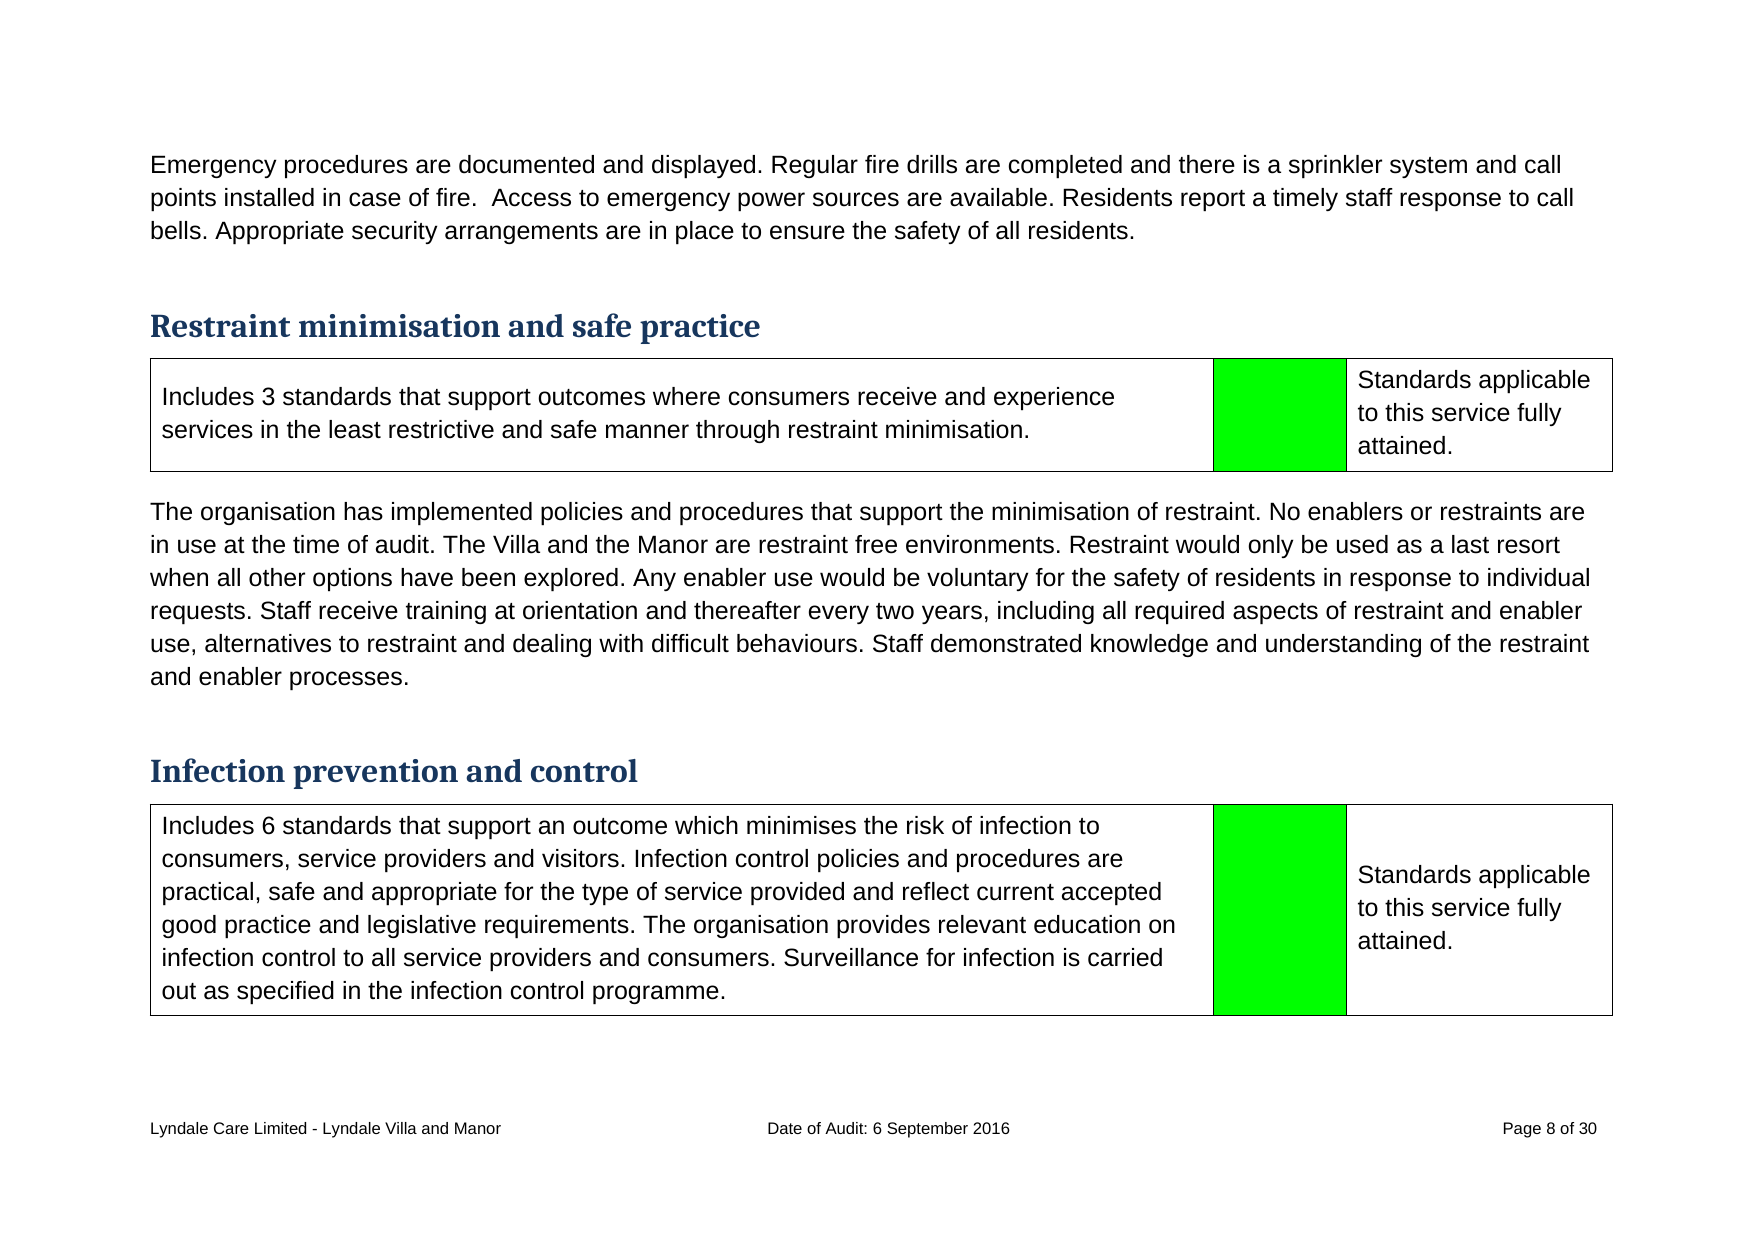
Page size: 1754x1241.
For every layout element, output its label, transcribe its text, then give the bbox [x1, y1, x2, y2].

table_header [1214, 805, 1346, 1015]
table_header Includes 3 standards that support outcomes where consumers receive and experience services in the least restrictive and safe manner through restraint minimisation. [151, 359, 1213, 471]
subtitle Restraint minimisation and safe practice [150, 307, 1604, 345]
table_header Includes 6 standards that support an outcome which minimises the risk of infection to consumers, service providers and visitors. Infection control policies and procedures are practical, safe and appropriate for the type of service provided and reflect current accepted good practice and legislative requirements. The organisation provides relevant education on infection control to all service providers and consumers. Surveillance for infection is carried out as specified in the infection control programme. [151, 805, 1213, 1015]
text Emergency procedures are documented and displayed. Regular fire drills are completed and there is a sprinkler system and call points installed in case of fire. Access to emergency power sources are available. Residents report a timely staff response to call bells. Appropriate security arrangements are in place to ensure the safety of all residents. [150, 150, 1604, 245]
table_header Standards applicable to this service fully attained. [1347, 359, 1612, 471]
text The organisation has implemented policies and procedures that support the minimisation of restraint. No enablers or restraints are in use at the time of audit. The Villa and the Manor are restraint free environments. Restraint would only be used as a last resort when all other options have been explored. Any enabler use would be voluntary for the safety of residents in response to individual requests. Staff receive training at orientation and thereafter every two years, including all required aspects of restraint and enabler use, alternatives to restraint and dealing with difficult behaviours. Staff demonstrated knowledge and understanding of the restraint and enabler processes. [150, 497, 1604, 690]
table_header Standards applicable to this service fully attained. [1347, 805, 1612, 1015]
table_header [1214, 359, 1346, 471]
subtitle Infection prevention and control [150, 753, 1604, 791]
